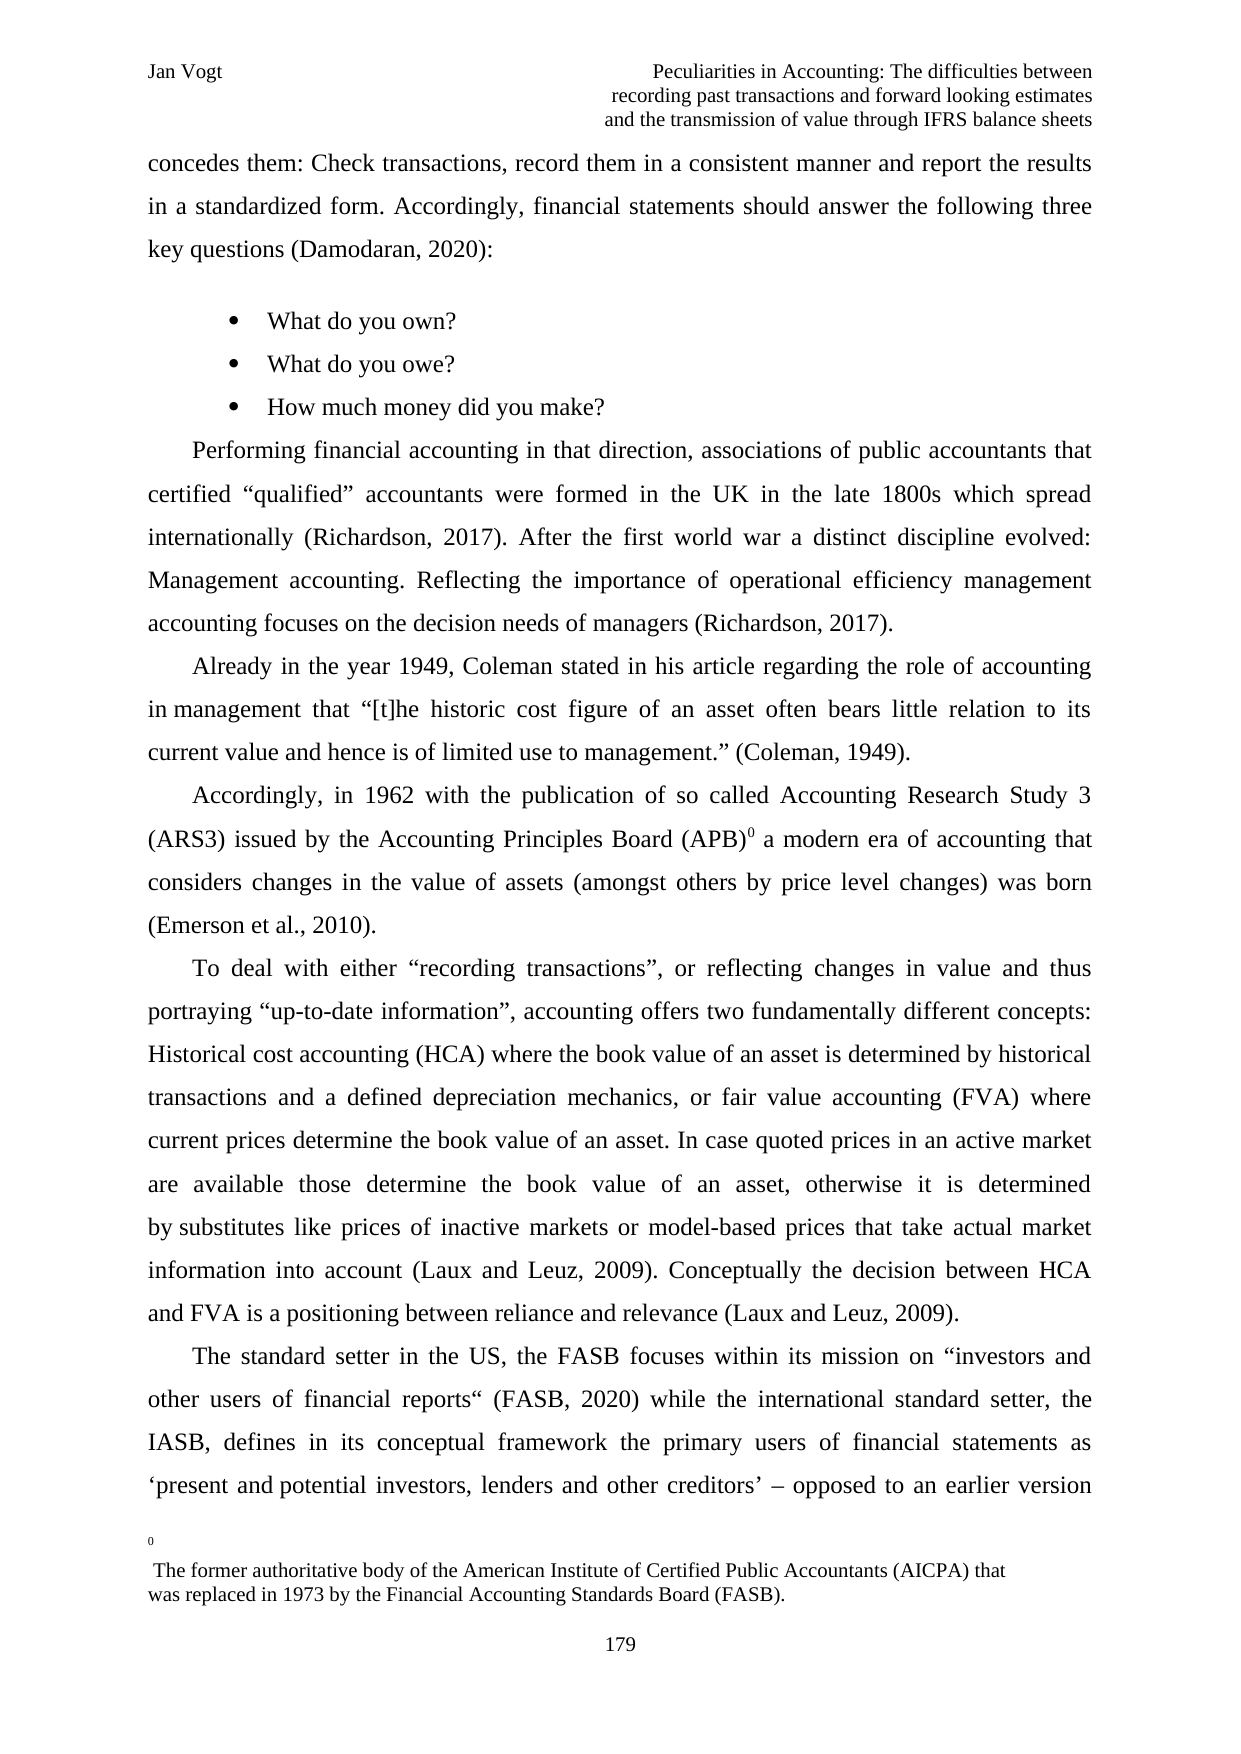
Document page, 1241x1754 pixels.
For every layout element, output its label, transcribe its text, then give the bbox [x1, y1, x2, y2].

text Performing financial accounting in that direction, associations of public accountants that certified “qualified” accountants were formed in the UK in the late 1800s which spread internationally (Richardson, 2017). After the first world war a distinct discipline evolved: Management accounting. Reflecting the importance of operational efficiency management accounting focuses on the decision needs of managers (Richardson, 2017). [148, 436, 1093, 637]
list How much money did you make? [229, 392, 1093, 421]
text Already in the year 1949, Coleman stated in his article regarding the role of accounting in management that “[t]he historic cost figure of an asset often bears little relation to its current value and hence is of limited use to management.” (Coleman, 1949). [148, 651, 1093, 766]
list What do you own? [229, 306, 1093, 335]
list What do you owe? [229, 349, 1093, 378]
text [148, 1341, 1093, 1499]
text Accordingly, in 1962 with the publication of so called Accounting Research Study 3 (ARS3) issued by the Accounting Principles Board (APB) a modern era of accounting that considers changes in the value of assets (amongst others by price level changes) was born (Emerson et al., 2010). [148, 781, 1093, 939]
text To deal with either “recording transactions”, or reflecting changes in value and thus portraying “up-to-date information”, accounting offers two fundamentally different concepts: Historical cost accounting (HCA) where the book value of an asset is determined by historical transactions and a defined depreciation mechanics, or fair value accounting (FVA) where current prices determine the book value of an asset. In case quoted prices in an active market are available those determine the book value of an asset, otherwise it is determined by substitutes like prices of inactive markets or model-based prices that take actual market information into account (Laux and Leuz, 2009). Conceptually the decision between HCA and FVA is a positioning between reliance and relevance (Laux and Leuz, 2009). [148, 953, 1093, 1327]
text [148, 148, 1093, 263]
